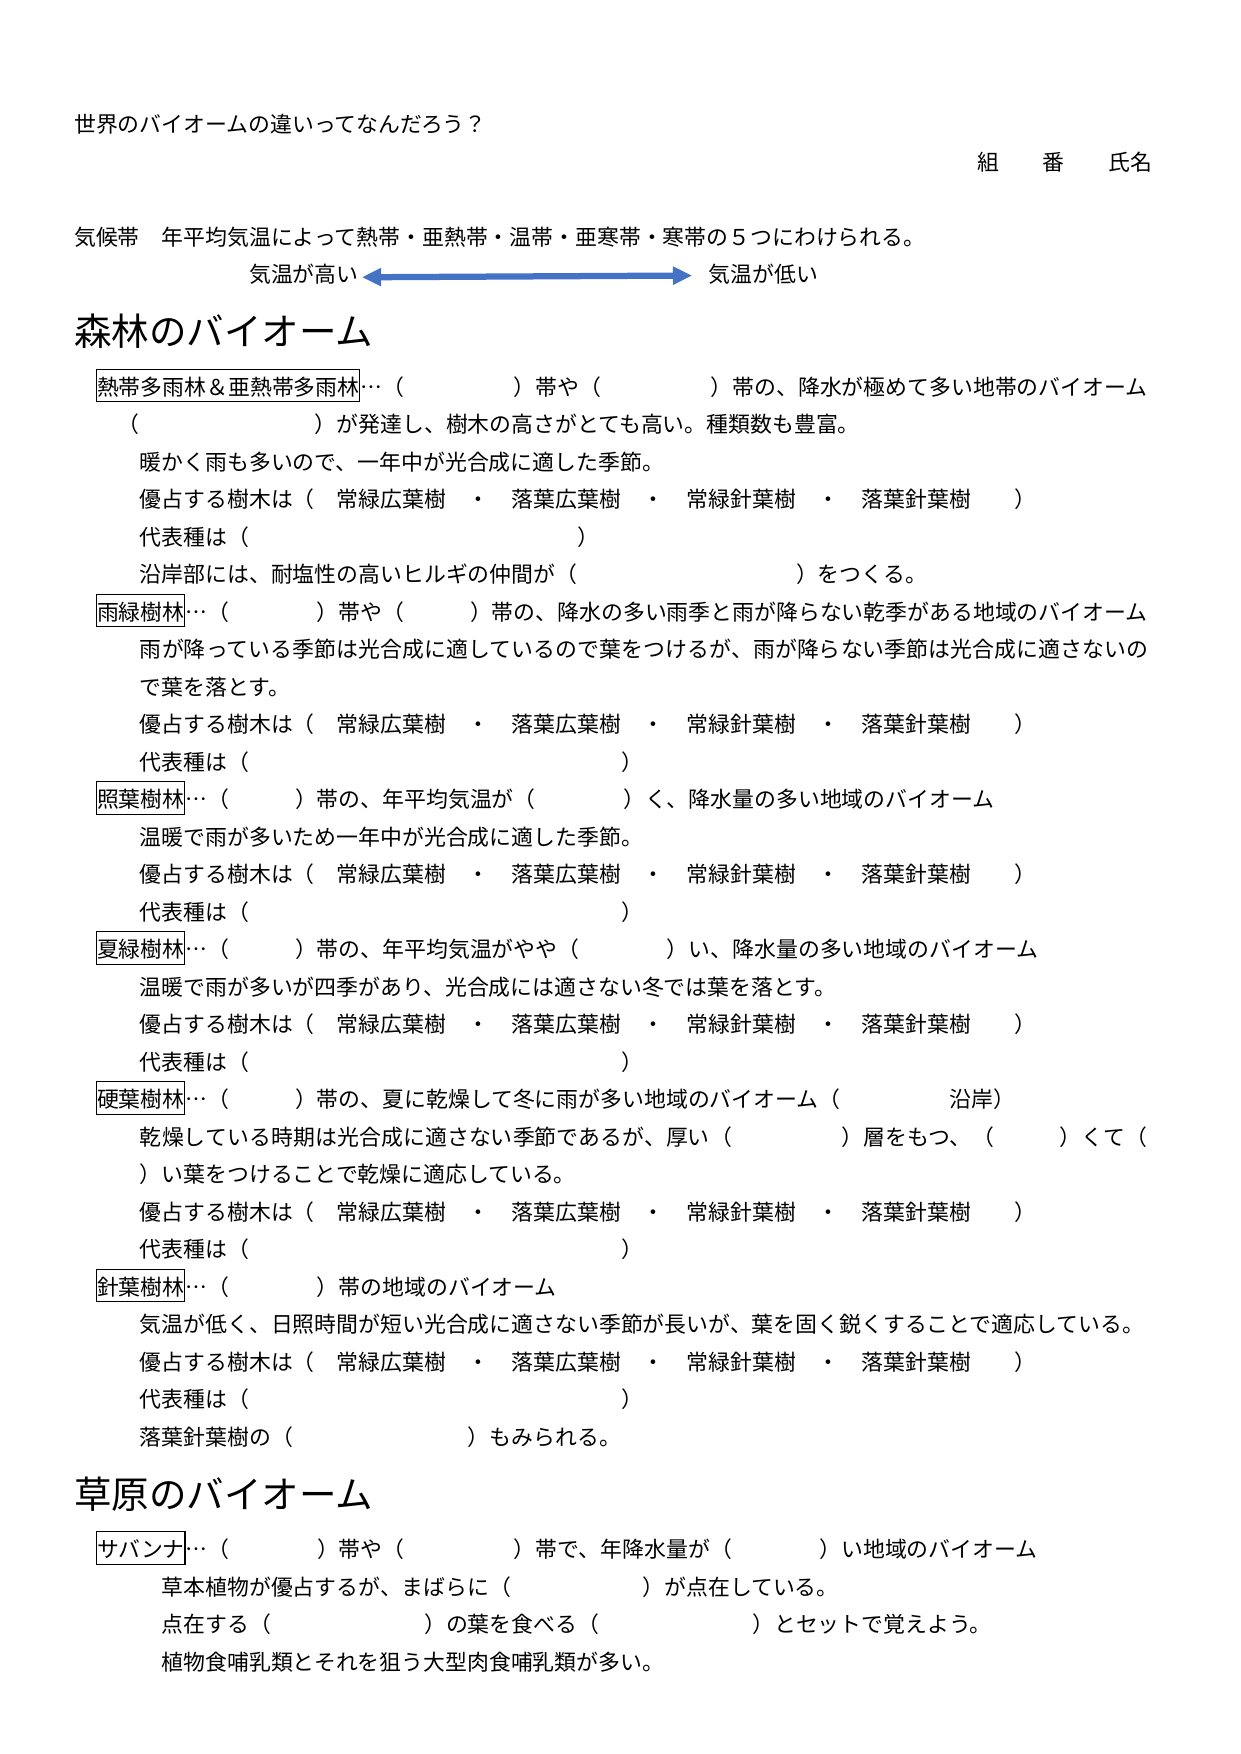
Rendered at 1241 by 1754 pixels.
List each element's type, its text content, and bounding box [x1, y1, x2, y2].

text 気温が低く、日照時間が短い光合成に適さない季節が長いが、葉を固く鋭くすることで適応している。 [74, 1304, 1152, 1342]
text 優占する樹木は（ 常緑広葉樹 ・ 落葉広葉樹 ・ 常緑針葉樹 ・ 落葉針葉樹 ） [74, 479, 1152, 517]
text 植物食哺乳類とそれを狙う大型肉食哺乳類が多い。 [74, 1642, 1152, 1679]
text サバンナ…（ ）帯や（ ）帯で、年降水量が（ ）い地域のバイオーム [74, 1529, 1152, 1567]
text 代表種は（ ） [74, 517, 1152, 554]
text 沿岸部には、耐塩性の高いヒルギの仲間が（ ）をつくる。 [74, 554, 1152, 592]
text 優占する樹木は（ 常緑広葉樹 ・ 落葉広葉樹 ・ 常緑針葉樹 ・ 落葉針葉樹 ） [74, 1192, 1152, 1229]
text 雨緑樹林…（ ）帯や（ ）帯の、降水の多い雨季と雨が降らない乾季がある地域のバイオーム [74, 592, 1152, 629]
text 温暖で雨が多いため一年中が光合成に適した季節。 [74, 817, 1152, 854]
text 夏緑樹林…（ ）帯の、年平均気温がやや（ ）い、降水量の多い地域のバイオーム [74, 929, 1152, 967]
text 組 番 氏名 [74, 142, 1152, 179]
text 照葉樹林…（ ）帯の、年平均気温が（ ）く、降水量の多い地域のバイオーム [74, 779, 1152, 817]
text 気候帯 年平均気温によって熱帯・亜熱帯・温帯・亜寒帯・寒帯の５つにわけられる。 [74, 217, 1152, 254]
text （ ）が発達し、樹木の高さがとても高い。種類数も豊富。 [74, 404, 1152, 442]
text 森林のバイオーム [74, 292, 1152, 367]
text 落葉針葉樹の（ ）もみられる。 [74, 1417, 1152, 1454]
text 世界のバイオームの違いってなんだろう？ [74, 104, 1152, 142]
text 優占する樹木は（ 常緑広葉樹 ・ 落葉広葉樹 ・ 常緑針葉樹 ・ 落葉針葉樹 ） [74, 854, 1152, 892]
text 針葉樹林…（ ）帯の地域のバイオーム [74, 1267, 1152, 1304]
text 草本植物が優占するが、まばらに（ ）が点在している。 [74, 1567, 1152, 1604]
text 乾燥している時期は光合成に適さない季節であるが、厚い（ ）層をもつ、（ ）くて（ ）い葉をつけることで乾燥に適応している。 [74, 1117, 1152, 1192]
text 優占する樹木は（ 常緑広葉樹 ・ 落葉広葉樹 ・ 常緑針葉樹 ・ 落葉針葉樹 ） [74, 1342, 1152, 1379]
text 気温が高い 気温が低い [74, 254, 1152, 292]
text 草原のバイオーム [74, 1454, 1152, 1529]
text 優占する樹木は（ 常緑広葉樹 ・ 落葉広葉樹 ・ 常緑針葉樹 ・ 落葉針葉樹 ） [74, 704, 1152, 742]
text 代表種は（ ） [74, 1042, 1152, 1079]
text 暖かく雨も多いので、一年中が光合成に適した季節。 [74, 442, 1152, 479]
text 点在する（ ）の葉を食べる（ ）とセットで覚えよう。 [74, 1604, 1152, 1642]
text 優占する樹木は（ 常緑広葉樹 ・ 落葉広葉樹 ・ 常緑針葉樹 ・ 落葉針葉樹 ） [74, 1004, 1152, 1042]
text 硬葉樹林…（ ）帯の、夏に乾燥して冬に雨が多い地域のバイオーム（ 沿岸） [74, 1079, 1152, 1117]
text 温暖で雨が多いが四季があり、光合成には適さない冬では葉を落とす。 [74, 967, 1152, 1004]
text 代表種は（ ） [74, 892, 1152, 929]
text 代表種は（ ） [74, 1229, 1152, 1267]
text 代表種は（ ） [74, 1379, 1152, 1417]
text 代表種は（ ） [74, 742, 1152, 779]
text 雨が降っている季節は光合成に適しているので葉をつけるが、雨が降らない季節は光合成に適さないので葉を落とす。 [74, 629, 1152, 704]
text 熱帯多雨林＆亜熱帯多雨林…（ ）帯や（ ）帯の、降水が極めて多い地帯のバイオーム [74, 367, 1152, 404]
